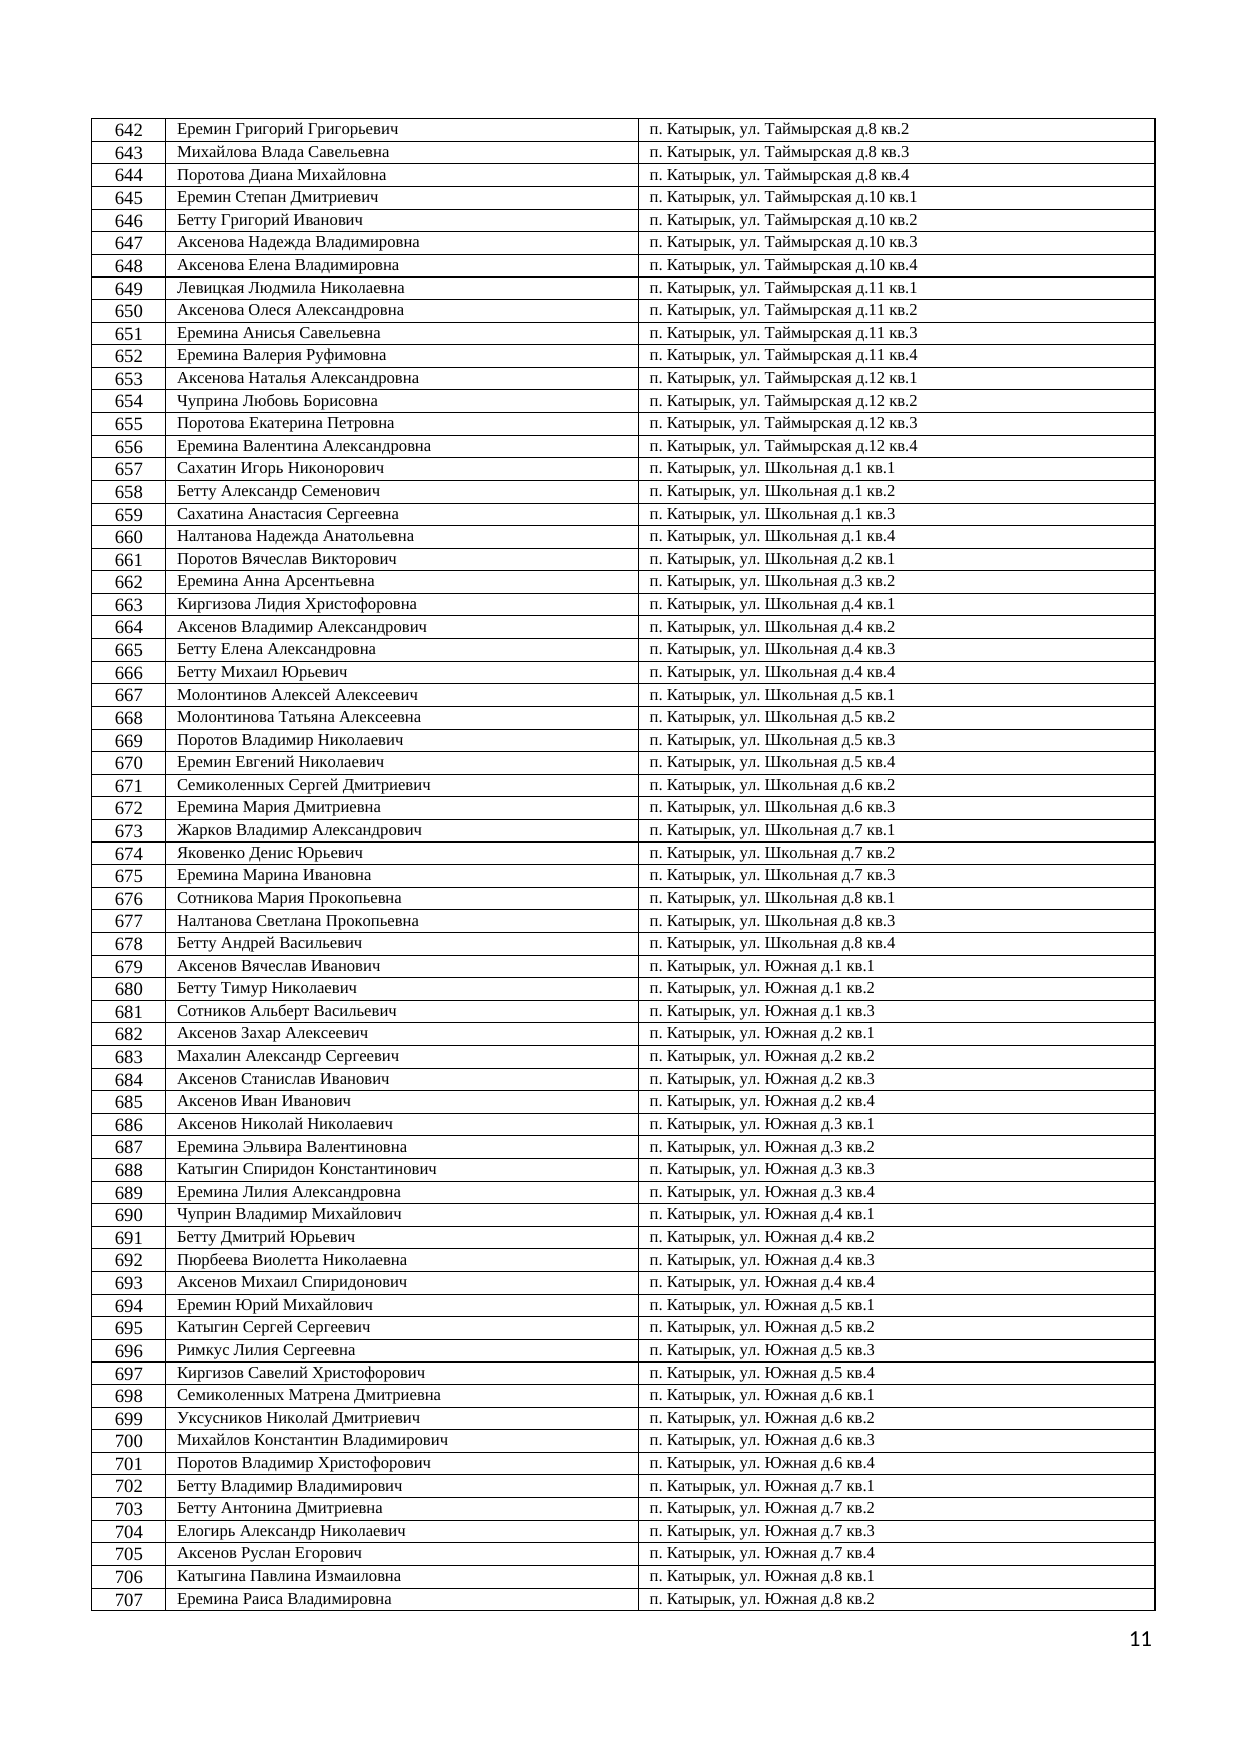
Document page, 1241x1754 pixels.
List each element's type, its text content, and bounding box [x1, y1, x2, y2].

table_cell п. Катырык, ул. Южная д.7 кв.3 [639, 1521, 1154, 1542]
table_cell 670 [92, 752, 165, 774]
table_cell Еремин Степан Дмитриевич [166, 187, 638, 208]
table_cell п. Катырык, ул. Южная д.6 кв.4 [639, 1453, 1154, 1474]
table_cell Михайлов Константин Владимирович [166, 1430, 638, 1452]
table_cell п. Катырык, ул. Школьная д.8 кв.4 [639, 933, 1154, 954]
table_cell 652 [92, 345, 165, 367]
table_cell Еремина Мария Дмитриевна [166, 797, 638, 819]
table_cell Аксенов Михаил Спиридонович [166, 1272, 638, 1293]
table_cell п. Катырык, ул. Южная д.5 кв.4 [639, 1363, 1154, 1384]
table_cell 646 [92, 210, 165, 231]
table_cell 707 [92, 1589, 165, 1610]
table_cell п. Катырык, ул. Таймырская д.11 кв.3 [639, 323, 1154, 344]
table_cell п. Катырык, ул. Школьная д.1 кв.2 [639, 481, 1154, 502]
table_cell 660 [92, 526, 165, 548]
table_cell 651 [92, 323, 165, 344]
table_cell Бетту Тимур Николаевич [166, 978, 638, 1000]
table_cell п. Катырык, ул. Школьная д.4 кв.2 [639, 616, 1154, 638]
table_cell Левицкая Людмила Николаевна [166, 278, 638, 299]
table_cell Аксенов Иван Иванович [166, 1091, 638, 1113]
table_cell п. Катырык, ул. Таймырская д.12 кв.2 [639, 390, 1154, 412]
table_cell 666 [92, 662, 165, 683]
table_cell 665 [92, 639, 165, 661]
table_cell Бетту Елена Александровна [166, 639, 638, 661]
table_cell Катыгин Сергей Сергеевич [166, 1317, 638, 1339]
table_cell 683 [92, 1046, 165, 1067]
table_cell Еремина Анисья Савельевна [166, 323, 638, 344]
table_cell Еремина Эльвира Валентиновна [166, 1136, 638, 1158]
table_cell 692 [92, 1249, 165, 1271]
table_cell Катыгин Спиридон Константинович [166, 1159, 638, 1181]
table_cell п. Катырык, ул. Таймырская д.11 кв.2 [639, 300, 1154, 322]
table_cell 647 [92, 232, 165, 254]
table_cell п. Катырык, ул. Таймырская д.8 кв.3 [639, 142, 1154, 163]
table_cell п. Катырык, ул. Южная д.8 кв.1 [639, 1566, 1154, 1587]
table_cell 671 [92, 775, 165, 796]
table_cell Семиколенных Матрена Дмитриевна [166, 1385, 638, 1407]
table_cell 700 [92, 1430, 165, 1452]
table_cell п. Катырык, ул. Южная д.3 кв.4 [639, 1182, 1154, 1203]
table_cell Еремина Валентина Александровна [166, 436, 638, 457]
table_cell п. Катырык, ул. Школьная д.4 кв.1 [639, 594, 1154, 615]
table_cell Бетту Григорий Иванович [166, 210, 638, 231]
table_cell 672 [92, 797, 165, 819]
table_cell Еремин Юрий Михайлович [166, 1295, 638, 1316]
table_cell 681 [92, 1001, 165, 1022]
table_cell Поротов Вячеслав Викторович [166, 549, 638, 570]
table_cell Аксенова Надежда Владимировна [166, 232, 638, 254]
table_cell 690 [92, 1204, 165, 1226]
table_cell Поротов Владимир Николаевич [166, 730, 638, 751]
table_cell п. Катырык, ул. Южная д.4 кв.2 [639, 1227, 1154, 1248]
table_cell п. Катырык, ул. Таймырская д.10 кв.3 [639, 232, 1154, 254]
table_cell п. Катырык, ул. Южная д.3 кв.2 [639, 1136, 1154, 1158]
table_cell п. Катырык, ул. Южная д.6 кв.1 [639, 1385, 1154, 1407]
table_cell 691 [92, 1227, 165, 1248]
table_cell п. Катырык, ул. Южная д.4 кв.1 [639, 1204, 1154, 1226]
table_cell 644 [92, 164, 165, 186]
table_cell п. Катырык, ул. Школьная д.1 кв.1 [639, 458, 1154, 480]
table_cell Сотникова Мария Прокопьевна [166, 888, 638, 909]
table_cell п. Катырык, ул. Школьная д.1 кв.3 [639, 504, 1154, 525]
table_cell Еремина Раиса Владимировна [166, 1589, 638, 1610]
table_cell Елогирь Александр Николаевич [166, 1521, 638, 1542]
table_cell 686 [92, 1114, 165, 1135]
table_cell п. Катырык, ул. Таймырская д.12 кв.3 [639, 413, 1154, 434]
table_cell п. Катырык, ул. Школьная д.4 кв.3 [639, 639, 1154, 661]
table_cell Киргизов Савелий Христофорович [166, 1363, 638, 1384]
table_cell п. Катырык, ул. Школьная д.8 кв.1 [639, 888, 1154, 909]
table_cell Аксенов Николай Николаевич [166, 1114, 638, 1135]
table_cell Яковенко Денис Юрьевич [166, 843, 638, 864]
table_cell Аксенова Наталья Александровна [166, 368, 638, 389]
table_cell 684 [92, 1069, 165, 1090]
table_cell 702 [92, 1475, 165, 1497]
table_cell 674 [92, 843, 165, 864]
table_cell Семиколенных Сергей Дмитриевич [166, 775, 638, 796]
table_cell п. Катырык, ул. Южная д.5 кв.1 [639, 1295, 1154, 1316]
table_cell п. Катырык, ул. Школьная д.6 кв.3 [639, 797, 1154, 819]
table_cell Жарков Владимир Александрович [166, 820, 638, 841]
table_cell п. Катырык, ул. Школьная д.7 кв.1 [639, 820, 1154, 841]
table_cell 675 [92, 865, 165, 887]
table_cell п. Катырык, ул. Таймырская д.12 кв.4 [639, 436, 1154, 457]
table_cell 693 [92, 1272, 165, 1293]
table_cell 650 [92, 300, 165, 322]
table_cell 676 [92, 888, 165, 909]
table_cell 704 [92, 1521, 165, 1542]
table_cell Поротова Диана Михайловна [166, 164, 638, 186]
table_cell 664 [92, 616, 165, 638]
table_cell п. Катырык, ул. Южная д.7 кв.4 [639, 1543, 1154, 1565]
table_cell 703 [92, 1498, 165, 1519]
table_cell Еремин Евгений Николаевич [166, 752, 638, 774]
table_cell Пюрбеева Виолетта Николаевна [166, 1249, 638, 1271]
table_cell Чуприна Любовь Борисовна [166, 390, 638, 412]
table_cell Еремина Лилия Александровна [166, 1182, 638, 1203]
table_cell Михайлова Влада Савельевна [166, 142, 638, 163]
table_cell Аксенов Станислав Иванович [166, 1069, 638, 1090]
table_cell 679 [92, 956, 165, 977]
table_cell п. Катырык, ул. Школьная д.5 кв.3 [639, 730, 1154, 751]
table_cell п. Катырык, ул. Южная д.5 кв.2 [639, 1317, 1154, 1339]
table_cell п. Катырык, ул. Школьная д.5 кв.1 [639, 684, 1154, 706]
table_cell Чуприн Владимир Михайлович [166, 1204, 638, 1226]
table_cell Аксенова Олеся Александровна [166, 300, 638, 322]
table_cell п. Катырык, ул. Школьная д.3 кв.2 [639, 571, 1154, 593]
table_cell п. Катырык, ул. Южная д.7 кв.2 [639, 1498, 1154, 1519]
table_cell п. Катырык, ул. Южная д.5 кв.3 [639, 1340, 1154, 1361]
table_cell Уксусников Николай Дмитриевич [166, 1408, 638, 1429]
table_cell Бетту Антонина Дмитриевна [166, 1498, 638, 1519]
table_cell п. Катырык, ул. Школьная д.5 кв.4 [639, 752, 1154, 774]
table_cell 643 [92, 142, 165, 163]
table_cell Еремина Анна Арсентьевна [166, 571, 638, 593]
table_cell 698 [92, 1385, 165, 1407]
table_cell 694 [92, 1295, 165, 1316]
table_cell п. Катырык, ул. Южная д.7 кв.1 [639, 1475, 1154, 1497]
table_cell 654 [92, 390, 165, 412]
table_cell п. Катырык, ул. Школьная д.4 кв.4 [639, 662, 1154, 683]
table_cell 653 [92, 368, 165, 389]
table_cell п. Катырык, ул. Школьная д.2 кв.1 [639, 549, 1154, 570]
table_cell 705 [92, 1543, 165, 1565]
table_cell 662 [92, 571, 165, 593]
table_cell 649 [92, 278, 165, 299]
table_cell 680 [92, 978, 165, 1000]
table_cell 677 [92, 910, 165, 932]
table_cell Еремин Григорий Григорьевич [166, 119, 638, 141]
table_cell 689 [92, 1182, 165, 1203]
table_cell п. Катырык, ул. Южная д.2 кв.1 [639, 1023, 1154, 1045]
table_cell п. Катырык, ул. Южная д.8 кв.2 [639, 1589, 1154, 1610]
table_cell Аксенов Руслан Егорович [166, 1543, 638, 1565]
table_cell 701 [92, 1453, 165, 1474]
table_cell п. Катырык, ул. Таймырская д.10 кв.2 [639, 210, 1154, 231]
table_cell п. Катырык, ул. Школьная д.6 кв.2 [639, 775, 1154, 796]
table_cell 667 [92, 684, 165, 706]
table_cell п. Катырык, ул. Южная д.3 кв.1 [639, 1114, 1154, 1135]
table_cell 657 [92, 458, 165, 480]
table_cell Еремина Валерия Руфимовна [166, 345, 638, 367]
table_cell 663 [92, 594, 165, 615]
table_cell Сахатин Игорь Никонорович [166, 458, 638, 480]
table_cell Поротова Екатерина Петровна [166, 413, 638, 434]
table_cell Бетту Андрей Васильевич [166, 933, 638, 954]
table_cell Аксенова Елена Владимировна [166, 255, 638, 276]
table_cell Бетту Дмитрий Юрьевич [166, 1227, 638, 1248]
table_cell 655 [92, 413, 165, 434]
table_cell 669 [92, 730, 165, 751]
table_cell Бетту Александр Семенович [166, 481, 638, 502]
table_cell п. Катырык, ул. Таймырская д.10 кв.4 [639, 255, 1154, 276]
table_cell 695 [92, 1317, 165, 1339]
table_cell 687 [92, 1136, 165, 1158]
table_cell 642 [92, 119, 165, 141]
table_cell Молонтинова Татьяна Алексеевна [166, 707, 638, 728]
table_cell Махалин Александр Сергеевич [166, 1046, 638, 1067]
table_cell п. Катырык, ул. Южная д.6 кв.2 [639, 1408, 1154, 1429]
table_cell п. Катырык, ул. Школьная д.7 кв.2 [639, 843, 1154, 864]
table_cell 688 [92, 1159, 165, 1181]
table_cell 706 [92, 1566, 165, 1587]
table_cell 658 [92, 481, 165, 502]
table_cell 645 [92, 187, 165, 208]
table_cell 696 [92, 1340, 165, 1361]
table_cell п. Катырык, ул. Южная д.1 кв.1 [639, 956, 1154, 977]
table_cell 678 [92, 933, 165, 954]
table_cell Еремина Марина Ивановна [166, 865, 638, 887]
table_cell п. Катырык, ул. Таймырская д.8 кв.2 [639, 119, 1154, 141]
table_cell 659 [92, 504, 165, 525]
table_cell Бетту Михаил Юрьевич [166, 662, 638, 683]
table_cell п. Катырык, ул. Южная д.1 кв.3 [639, 1001, 1154, 1022]
table_cell Налтанова Светлана Прокопьевна [166, 910, 638, 932]
table_cell п. Катырык, ул. Таймырская д.12 кв.1 [639, 368, 1154, 389]
table_cell Аксенов Вячеслав Иванович [166, 956, 638, 977]
table_cell 699 [92, 1408, 165, 1429]
table_cell Сотников Альберт Васильевич [166, 1001, 638, 1022]
table_cell п. Катырык, ул. Школьная д.5 кв.2 [639, 707, 1154, 728]
table_cell 668 [92, 707, 165, 728]
table_cell 685 [92, 1091, 165, 1113]
table_cell п. Катырык, ул. Южная д.2 кв.3 [639, 1069, 1154, 1090]
table_cell п. Катырык, ул. Таймырская д.11 кв.4 [639, 345, 1154, 367]
table_cell п. Катырык, ул. Южная д.4 кв.4 [639, 1272, 1154, 1293]
table_cell п. Катырык, ул. Школьная д.7 кв.3 [639, 865, 1154, 887]
table_cell п. Катырык, ул. Таймырская д.10 кв.1 [639, 187, 1154, 208]
table_cell Римкус Лилия Сергеевна [166, 1340, 638, 1361]
table_cell Аксенов Захар Алексеевич [166, 1023, 638, 1045]
table_cell п. Катырык, ул. Школьная д.8 кв.3 [639, 910, 1154, 932]
table_cell Бетту Владимир Владимирович [166, 1475, 638, 1497]
table_cell 697 [92, 1363, 165, 1384]
table_cell 648 [92, 255, 165, 276]
table_cell Катыгина Павлина Измаиловна [166, 1566, 638, 1587]
table_cell п. Катырык, ул. Южная д.6 кв.3 [639, 1430, 1154, 1452]
table_cell п. Катырык, ул. Таймырская д.8 кв.4 [639, 164, 1154, 186]
table_cell п. Катырык, ул. Южная д.2 кв.4 [639, 1091, 1154, 1113]
table_cell Киргизова Лидия Христофоровна [166, 594, 638, 615]
table_cell Молонтинов Алексей Алексеевич [166, 684, 638, 706]
table_cell Налтанова Надежда Анатольевна [166, 526, 638, 548]
table_cell Поротов Владимир Христофорович [166, 1453, 638, 1474]
table_cell Сахатина Анастасия Сергеевна [166, 504, 638, 525]
table_cell п. Катырык, ул. Таймырская д.11 кв.1 [639, 278, 1154, 299]
table_cell 673 [92, 820, 165, 841]
table_cell 682 [92, 1023, 165, 1045]
table_cell п. Катырык, ул. Южная д.3 кв.3 [639, 1159, 1154, 1181]
table_cell 661 [92, 549, 165, 570]
table_cell п. Катырык, ул. Школьная д.1 кв.4 [639, 526, 1154, 548]
table_cell Аксенов Владимир Александрович [166, 616, 638, 638]
table_cell 656 [92, 436, 165, 457]
table_cell п. Катырык, ул. Южная д.4 кв.3 [639, 1249, 1154, 1271]
table_cell п. Катырык, ул. Южная д.1 кв.2 [639, 978, 1154, 1000]
table_cell п. Катырык, ул. Южная д.2 кв.2 [639, 1046, 1154, 1067]
